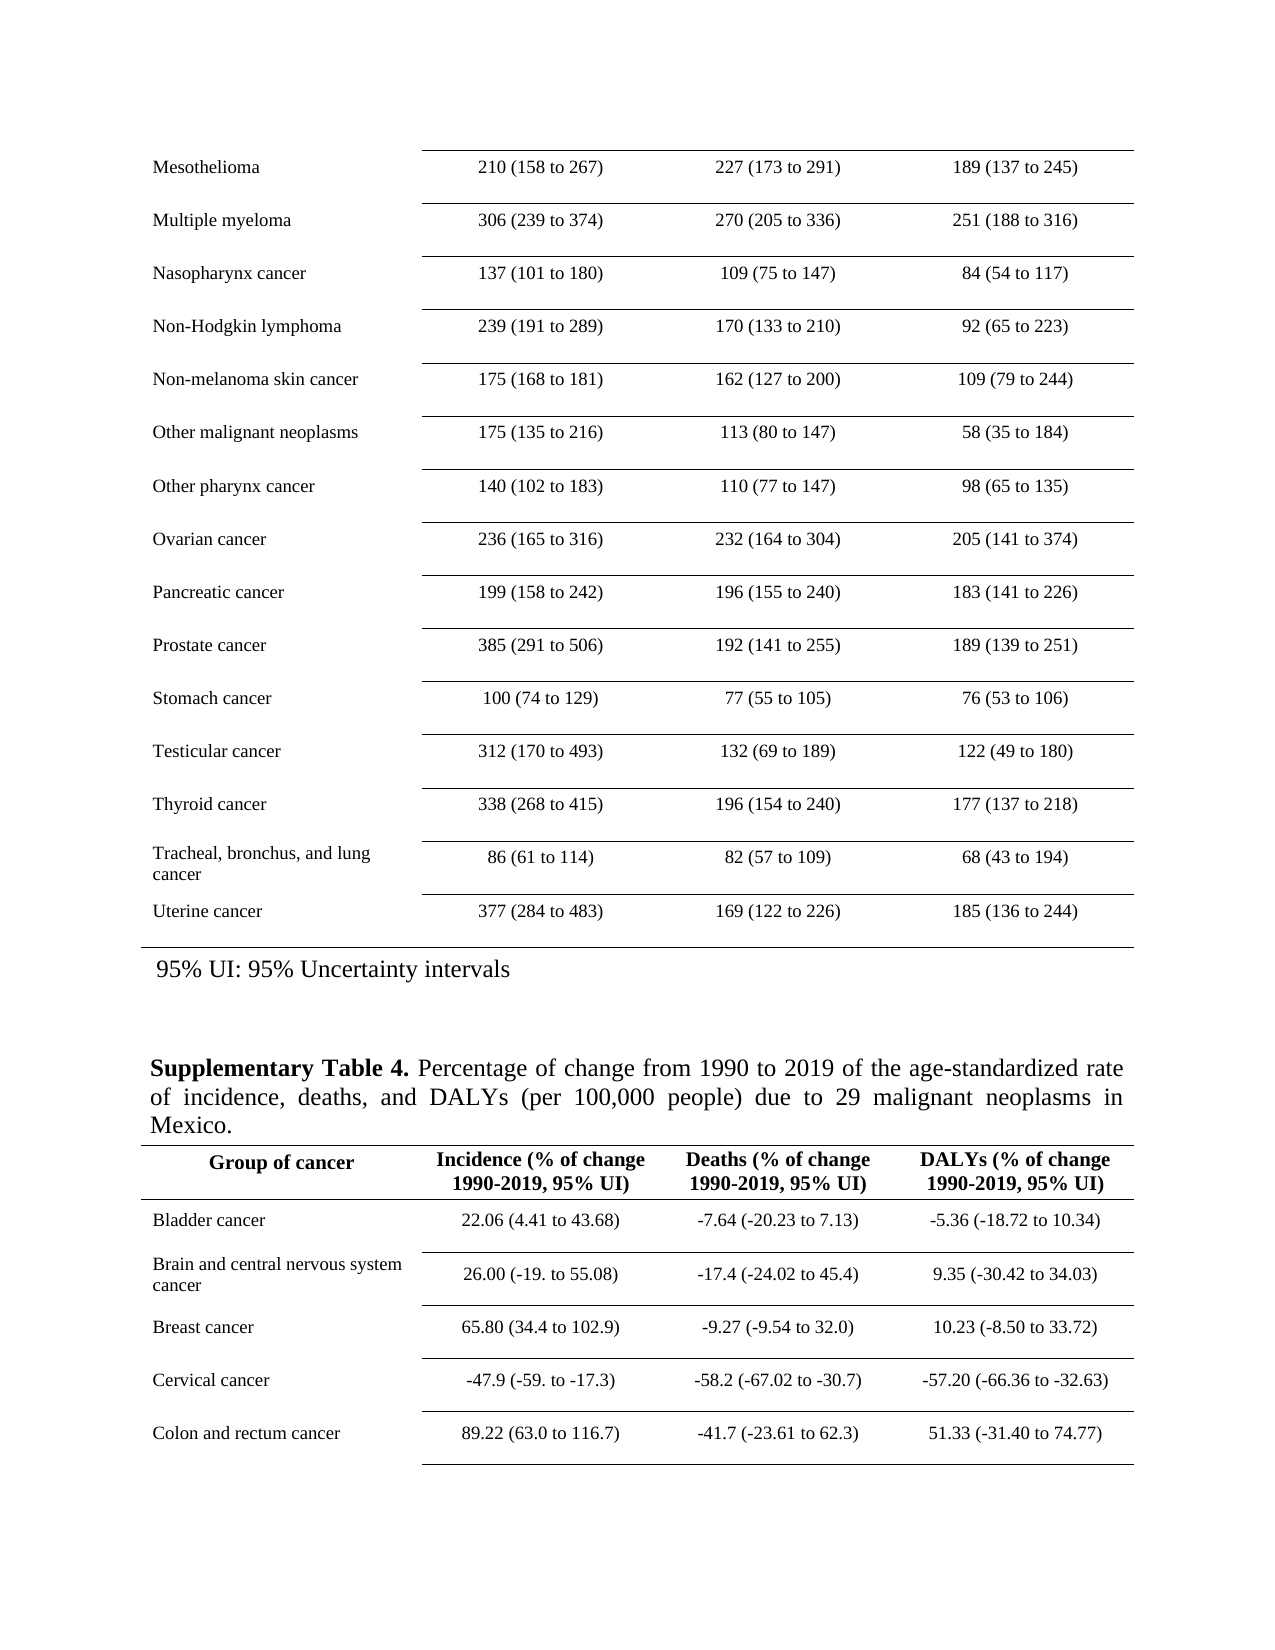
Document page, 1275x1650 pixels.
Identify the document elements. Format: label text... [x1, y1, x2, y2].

table_cell Ovarian cancer [141, 522, 422, 575]
table_cell 183 (141 to 226) [897, 576, 1134, 628]
table_cell 199 (158 to 242) [422, 576, 659, 628]
table_cell 140 (102 to 183) [422, 470, 659, 522]
table_cell 251 (188 to 316) [897, 204, 1134, 256]
table_cell 175 (135 to 216) [422, 417, 659, 469]
table_cell 98 (65 to 135) [897, 470, 1134, 522]
table_cell 162 (127 to 200) [659, 364, 897, 416]
table_cell 10.23 (-8.50 to 33.72) [897, 1306, 1134, 1358]
table_cell Brain and central nervous system cancer [141, 1252, 422, 1305]
table_cell 175 (168 to 181) [422, 364, 659, 416]
table_cell 26.00 (-19. to 55.08) [422, 1253, 659, 1305]
table_cell -9.27 (-9.54 to 32.0) [659, 1306, 897, 1358]
table_cell 77 (55 to 105) [659, 682, 897, 734]
table_cell -17.4 (-24.02 to 45.4) [659, 1253, 897, 1305]
table_cell 110 (77 to 147) [659, 470, 897, 522]
table_cell 113 (80 to 147) [659, 417, 897, 469]
table_cell 84 (54 to 117) [897, 257, 1134, 309]
table_cell Mesothelioma [141, 150, 422, 203]
table_cell 137 (101 to 180) [422, 257, 659, 309]
table_cell 100 (74 to 129) [422, 682, 659, 734]
table_cell 312 (170 to 493) [422, 735, 659, 787]
table_cell 270 (205 to 336) [659, 204, 897, 256]
table_cell 189 (137 to 245) [897, 151, 1134, 203]
table_cell 196 (155 to 240) [659, 576, 897, 628]
table_cell 239 (191 to 289) [422, 310, 659, 362]
table_cell 92 (65 to 223) [897, 310, 1134, 362]
table_cell Colon and rectum cancer [141, 1411, 422, 1464]
table_cell -58.2 (-67.02 to -30.7) [659, 1359, 897, 1411]
table_cell 306 (239 to 374) [422, 204, 659, 256]
table_header DALYs (% of change 1990-2019, 95% UI) [897, 1146, 1134, 1198]
table_cell 177 (137 to 218) [897, 789, 1134, 841]
table_cell 9.35 (-30.42 to 34.03) [897, 1253, 1134, 1305]
table_cell Prostate cancer [141, 628, 422, 681]
table_cell 22.06 (4.41 to 43.68) [422, 1200, 659, 1252]
table_cell 196 (154 to 240) [659, 789, 897, 841]
table_cell 377 (284 to 483) [422, 895, 659, 947]
table_cell Stomach cancer [141, 681, 422, 734]
table_cell 185 (136 to 244) [897, 895, 1134, 947]
table_cell Multiple myeloma [141, 203, 422, 256]
table_cell 68 (43 to 194) [897, 842, 1134, 894]
table_cell 236 (165 to 316) [422, 523, 659, 575]
table_header Group of cancer [141, 1146, 422, 1198]
table_cell Cervical cancer [141, 1358, 422, 1411]
table_cell Other malignant neoplasms [141, 416, 422, 469]
table_cell 65.80 (34.4 to 102.9) [422, 1306, 659, 1358]
table_cell Other pharynx cancer [141, 469, 422, 522]
table_cell Breast cancer [141, 1305, 422, 1358]
table_cell Nasopharynx cancer [141, 256, 422, 309]
table_cell 385 (291 to 506) [422, 629, 659, 681]
subtitle Supplementary Table 4. Percentage of change from 1990 to 2019 of the age-standardized rate of incidence, deaths, and DALYs (per 100,000 people) due to 29 malignant neoplasms in Mexico. [150, 1053, 1125, 1139]
table_cell 58 (35 to 184) [897, 417, 1134, 469]
table_cell 89.22 (63.0 to 116.7) [422, 1412, 659, 1464]
table_cell 205 (141 to 374) [897, 523, 1134, 575]
table_cell -7.64 (-20.23 to 7.13) [659, 1200, 897, 1252]
table_cell 189 (139 to 251) [897, 629, 1134, 681]
table_header Deaths (% of change 1990-2019, 95% UI) [659, 1146, 897, 1198]
table_cell 109 (75 to 147) [659, 257, 897, 309]
table_cell 51.33 (-31.40 to 74.77) [897, 1412, 1134, 1464]
table_header Incidence (% of change 1990-2019, 95% UI) [422, 1146, 659, 1198]
table_cell 210 (158 to 267) [422, 151, 659, 203]
table_cell Non-melanoma skin cancer [141, 363, 422, 416]
table_cell 109 (79 to 244) [897, 364, 1134, 416]
table_cell -41.7 (-23.61 to 62.3) [659, 1412, 897, 1464]
text 95% UI: 95% Uncertainty intervals [150, 954, 1125, 983]
table_cell 82 (57 to 109) [659, 842, 897, 894]
table_cell 169 (122 to 226) [659, 895, 897, 947]
table_cell 122 (49 to 180) [897, 735, 1134, 787]
table_cell Tracheal, bronchus, and lung cancer [141, 841, 422, 894]
table_cell -57.20 (-66.36 to -32.63) [897, 1359, 1134, 1411]
table_cell 132 (69 to 189) [659, 735, 897, 787]
table_cell Uterine cancer [141, 894, 422, 947]
table_cell -47.9 (-59. to -17.3) [422, 1359, 659, 1411]
table_cell 170 (133 to 210) [659, 310, 897, 362]
table_cell Bladder cancer [141, 1200, 422, 1252]
table_cell 192 (141 to 255) [659, 629, 897, 681]
table_cell 76 (53 to 106) [897, 682, 1134, 734]
table_cell -5.36 (-18.72 to 10.34) [897, 1200, 1134, 1252]
table_cell 232 (164 to 304) [659, 523, 897, 575]
table_cell 227 (173 to 291) [659, 151, 897, 203]
table_cell Pancreatic cancer [141, 575, 422, 628]
table_cell 338 (268 to 415) [422, 789, 659, 841]
table_cell Thyroid cancer [141, 788, 422, 841]
table_cell Non-Hodgkin lymphoma [141, 309, 422, 362]
table_cell 86 (61 to 114) [422, 842, 659, 894]
table_cell Testicular cancer [141, 734, 422, 787]
